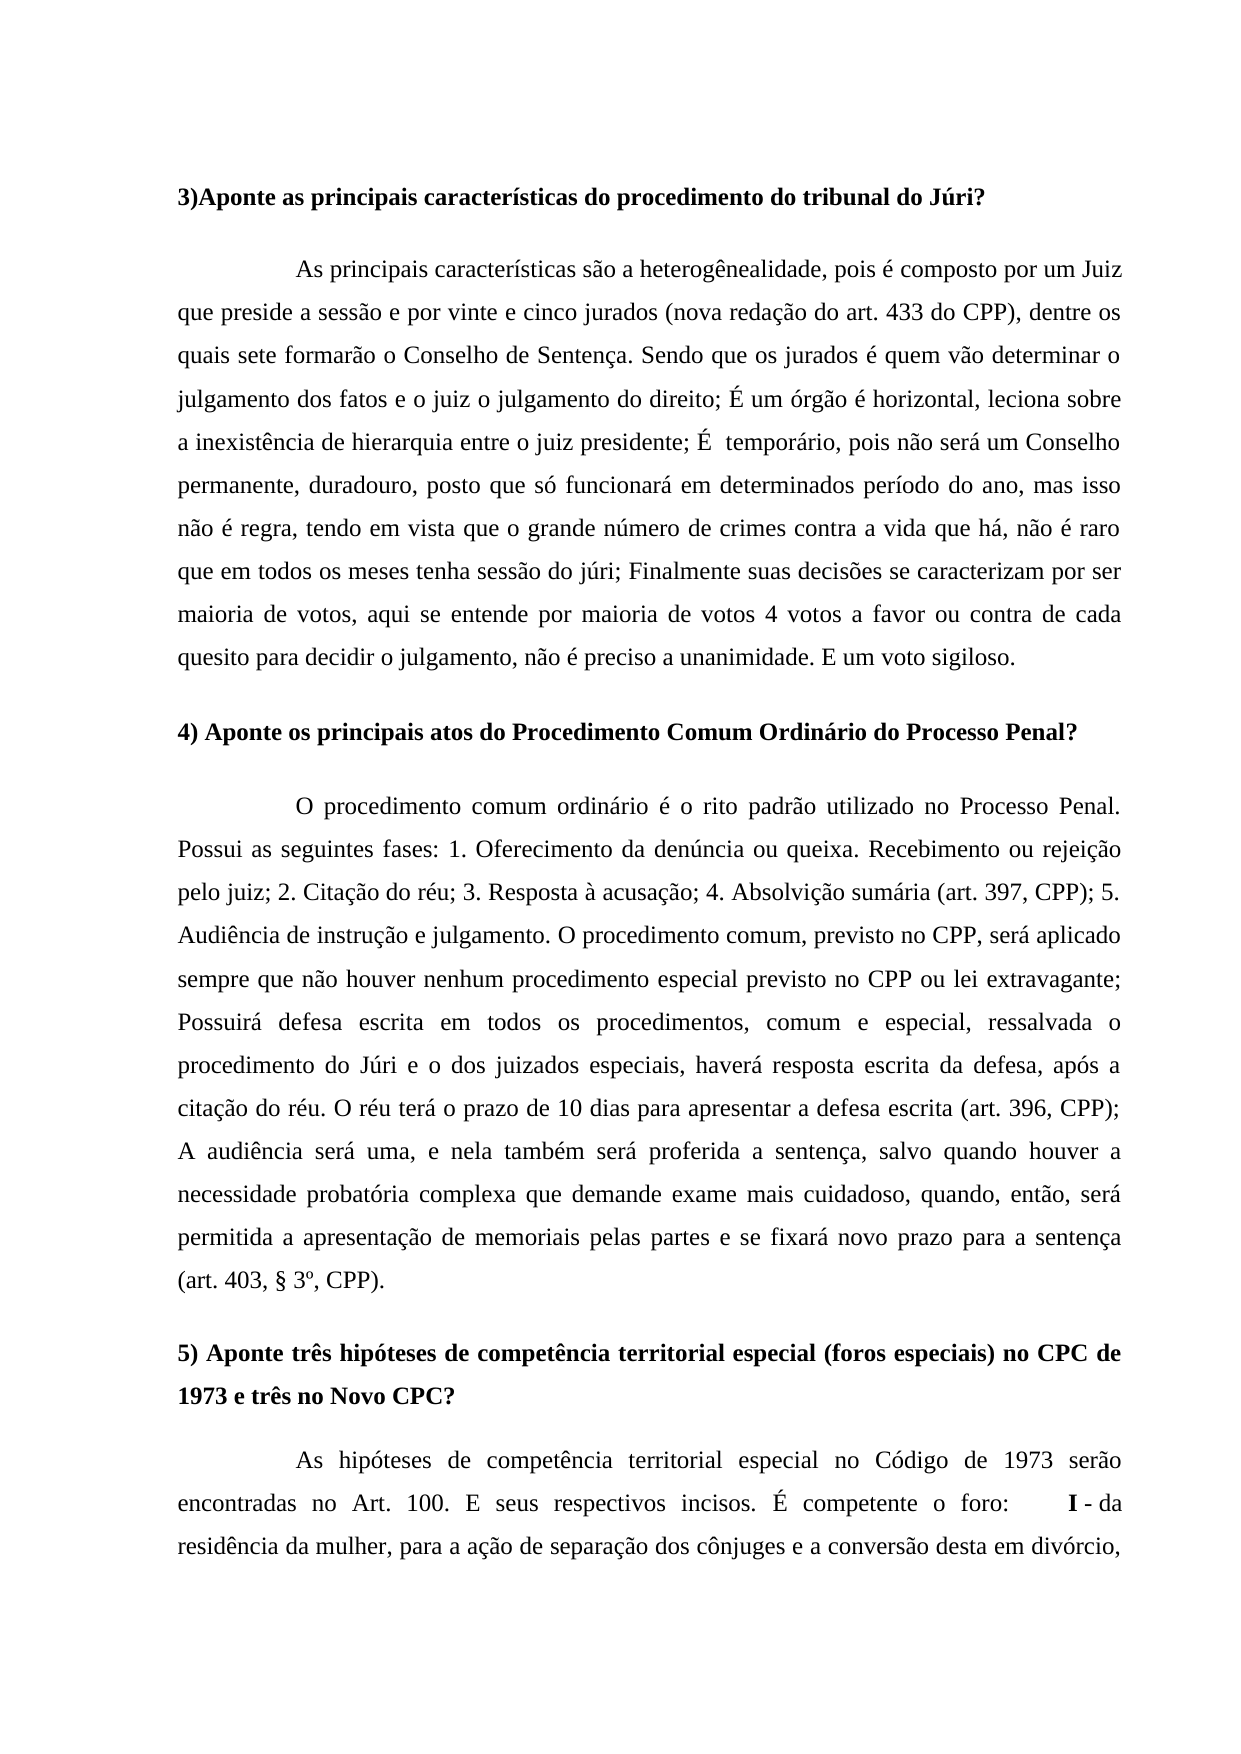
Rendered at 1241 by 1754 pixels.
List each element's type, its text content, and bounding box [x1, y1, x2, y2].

text 3)Aponte as principais características do procedimento do tribunal do Júri? [177, 182, 1122, 211]
text O procedimento comum ordinário é o rito padrão utilizado no Processo Penal. Possui as seguintes fases: 1. Oferecimento da denúncia ou queixa. Recebimento ou rejeição pelo juiz; 2. Citação do réu; 3. Resposta à acusação; 4. Absolvição sumária (art. 397, CPP); 5. Audiência de instrução e julgamento. O procedimento comum, previsto no CPP, será aplicado sempre que não houver nenhum procedimento especial previsto no CPP ou lei extravagante; Possuirá defesa escrita em todos os procedimentos, comum e especial, ressalvada o procedimento do Júri e o dos juizados especiais, haverá resposta escrita da defesa, após a citação do réu. O réu terá o prazo de 10 dias para apresentar a defesa escrita (art. 396, CPP); A audiência será uma, e nela também será proferida a sentença, salvo quando houver a necessidade probatória complexa que demande exame mais cuidadoso, quando, então, será permitida a apresentação de memoriais pelas partes e se fixará novo prazo para a sentença (art. 403, § 3º, CPP). [177, 791, 1122, 1294]
text 4) Aponte os principais atos do Procedimento Comum Ordinário do Processo Penal? [177, 717, 1122, 746]
text 5) Aponte três hipóteses de competência territorial especial (foros especiais) no CPC de 1973 e três no Novo CPC? [177, 1338, 1122, 1410]
text As principais características são a heterogênealidade, pois é composto por um Juiz que preside a sessão e por vinte e cinco jurados (nova redação do art. 433 do CPP), dentre os quais sete formarão o Conselho de Sentença. Sendo que os jurados é quem vão determinar o julgamento dos fatos e o juiz o julgamento do direito; É um órgão é horizontal, leciona sobre a inexistência de hierarquia entre o juiz presidente; É temporário, pois não será um Conselho permanente, duradouro, posto que só funcionará em determinados período do ano, mas isso não é regra, tendo em vista que o grande número de crimes contra a vida que há, não é raro que em todos os meses tenha sessão do júri; Finalmente suas decisões se caracterizam por ser maioria de votos, aqui se entende por maioria de votos 4 votos a favor ou contra de cada quesito para decidir o julgamento, não é preciso a unanimidade. E um voto sigiloso. [177, 254, 1122, 671]
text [177, 1445, 1122, 1560]
